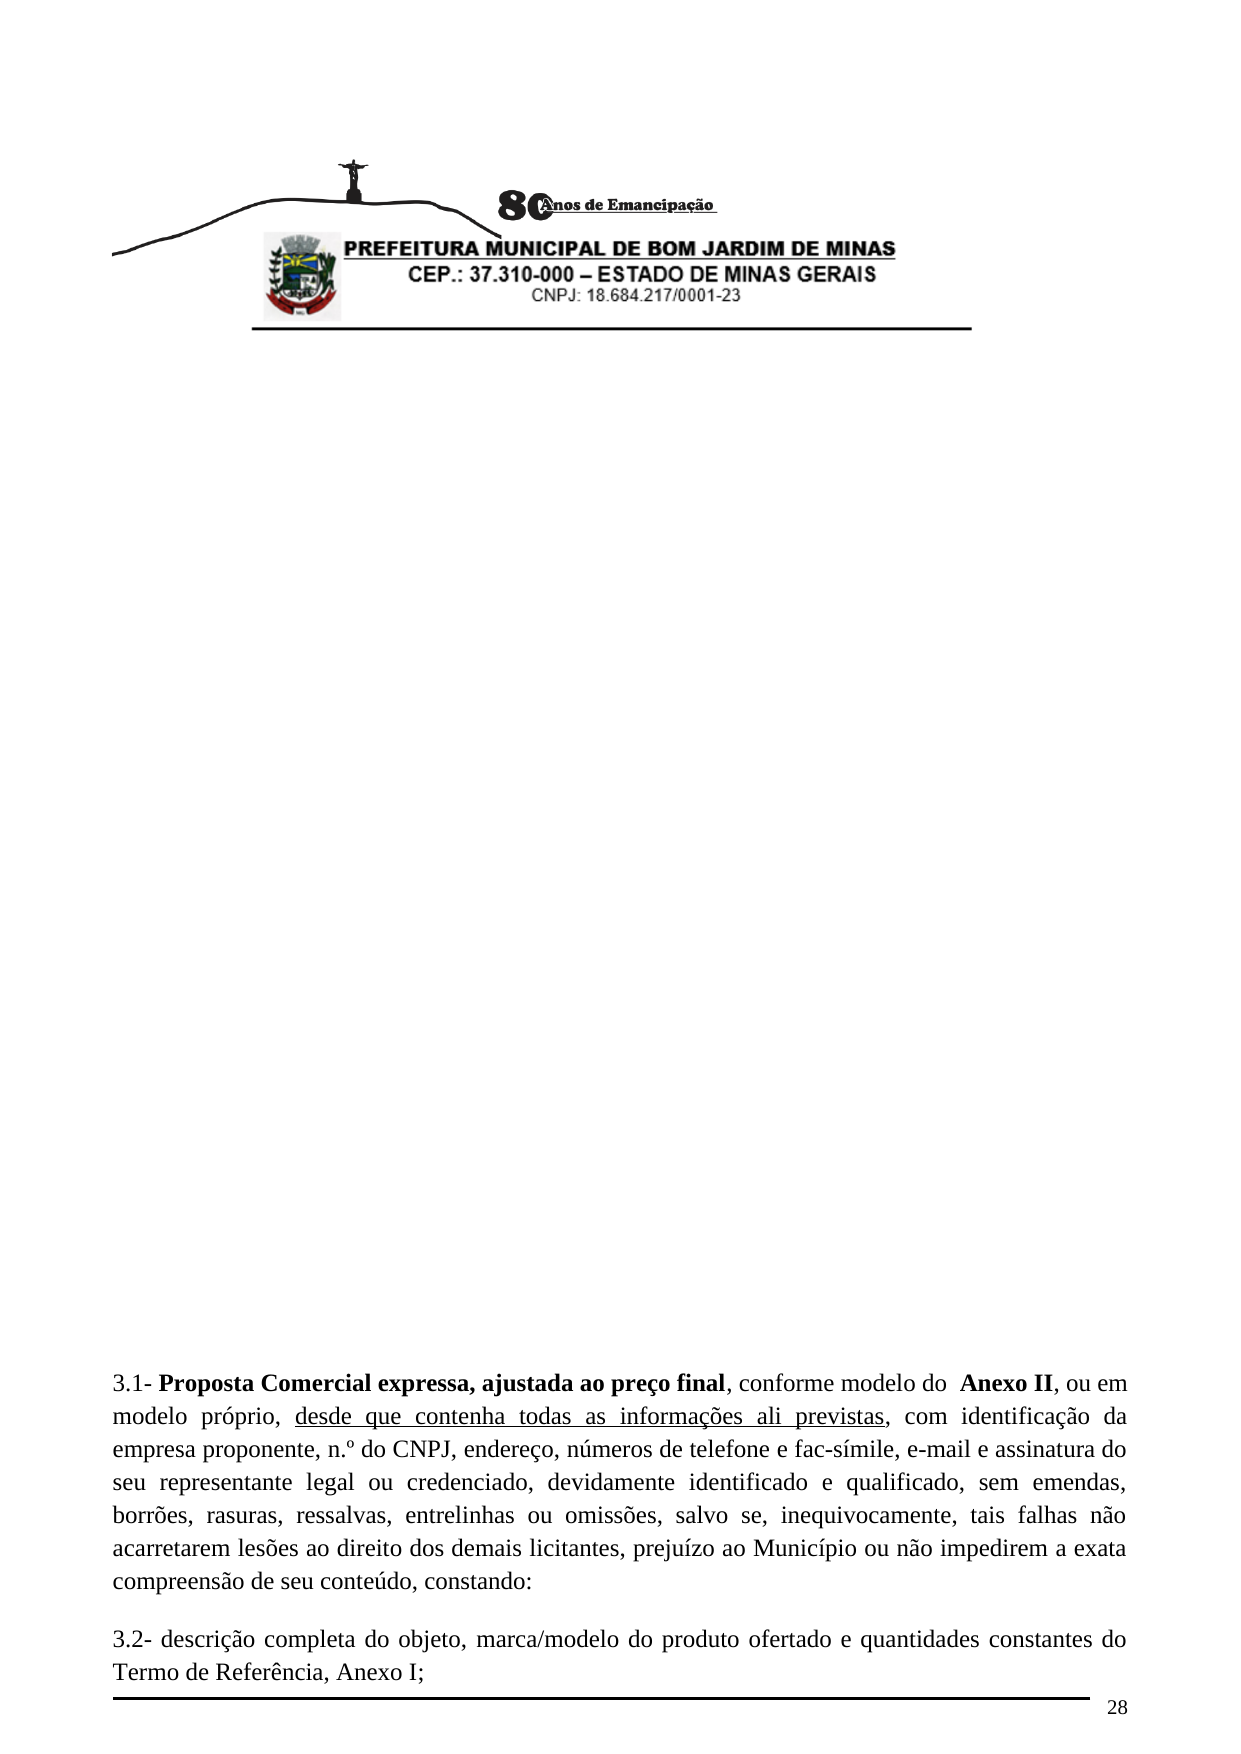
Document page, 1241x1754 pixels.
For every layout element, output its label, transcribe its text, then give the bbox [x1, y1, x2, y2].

picture [111, 155, 1058, 369]
list 3.2- descrição completa do objeto, marca/modelo do produto ofertado e quantidades constantes do Termo de Referência, Anexo I; [112, 1624, 1127, 1686]
list 3.1- Proposta Comercial expressa, ajustada ao preço final, conforme modelo do Anexo II, ou em modelo próprio, desde que contenha todas as informações ali previstas, com identificação da empresa proponente, n.º do CNPJ, endereço, números de telefone e fac-símile, e-mail e assinatura do seu representante legal ou credenciado, devidamente identificado e qualificado, sem emendas, borrões, rasuras, ressalvas, entrelinhas ou omissões, salvo se, inequivocamente, tais falhas não acarretarem lesões ao direito dos demais licitantes, prejuízo ao Município ou não impedirem a exata compreensão de seu conteúdo, constando: [112, 1368, 1128, 1595]
